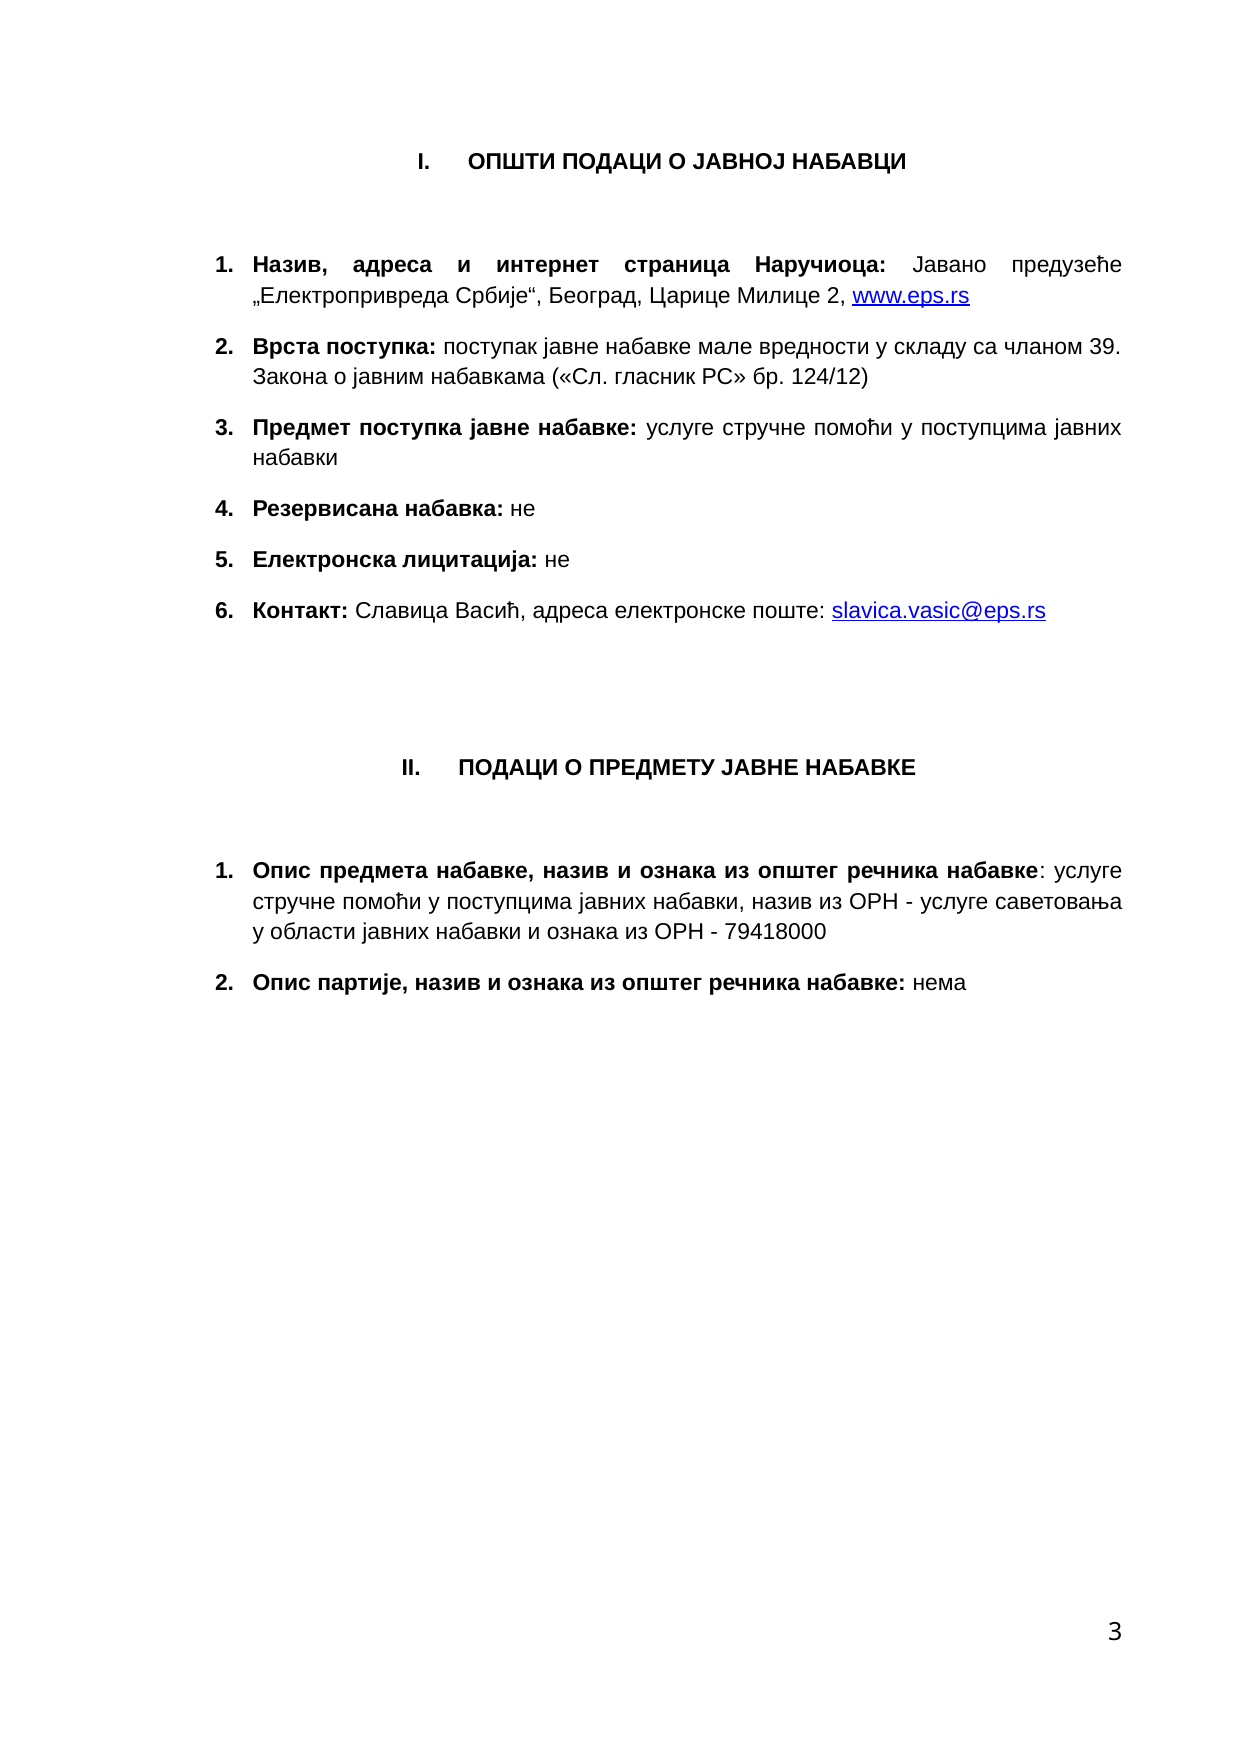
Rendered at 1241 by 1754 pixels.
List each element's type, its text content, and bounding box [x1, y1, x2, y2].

list Предмет поступка јавне набавке: услуге стручне помоћи у поступцима јавних набавки [215, 414, 1122, 470]
list Назив, адреса и интернет страница Наручиоца: Јавано предузеће „Електропривреда Србије“, Београд, Царице Милице 2, www.eps.rs [215, 251, 1122, 308]
list Електронска лицитација: не [215, 546, 1122, 572]
list Врста поступка: поступак јавне набавке мале вредности у складу са чланом 39. Закона о јавним набавкама («Сл. гласник РС» бр. 124/12) [215, 333, 1122, 389]
list Опис партије, назив и ознака из општег речника набавке: нема [215, 969, 1122, 995]
list Контакт: Славица Васић, адреса електронске поште: slavica.vasic@eps.rs [215, 597, 1122, 623]
list ОПШТИ ПОДАЦИ О ЈАВНОЈ НАБАВЦИ [215, 148, 1122, 174]
list Резервисана набавка: не [215, 495, 1122, 521]
list Опис предмета набавке, назив и ознака из општег речника набавке: услуге стручне помоћи у поступцима јавних набавки, назив из ОРН - услуге саветовања у области јавних набавки и ознака из ОРН - 79418000 [215, 857, 1122, 944]
list ПОДАЦИ О ПРЕДМЕТУ ЈАВНЕ НАБАВКЕ [215, 754, 1122, 780]
